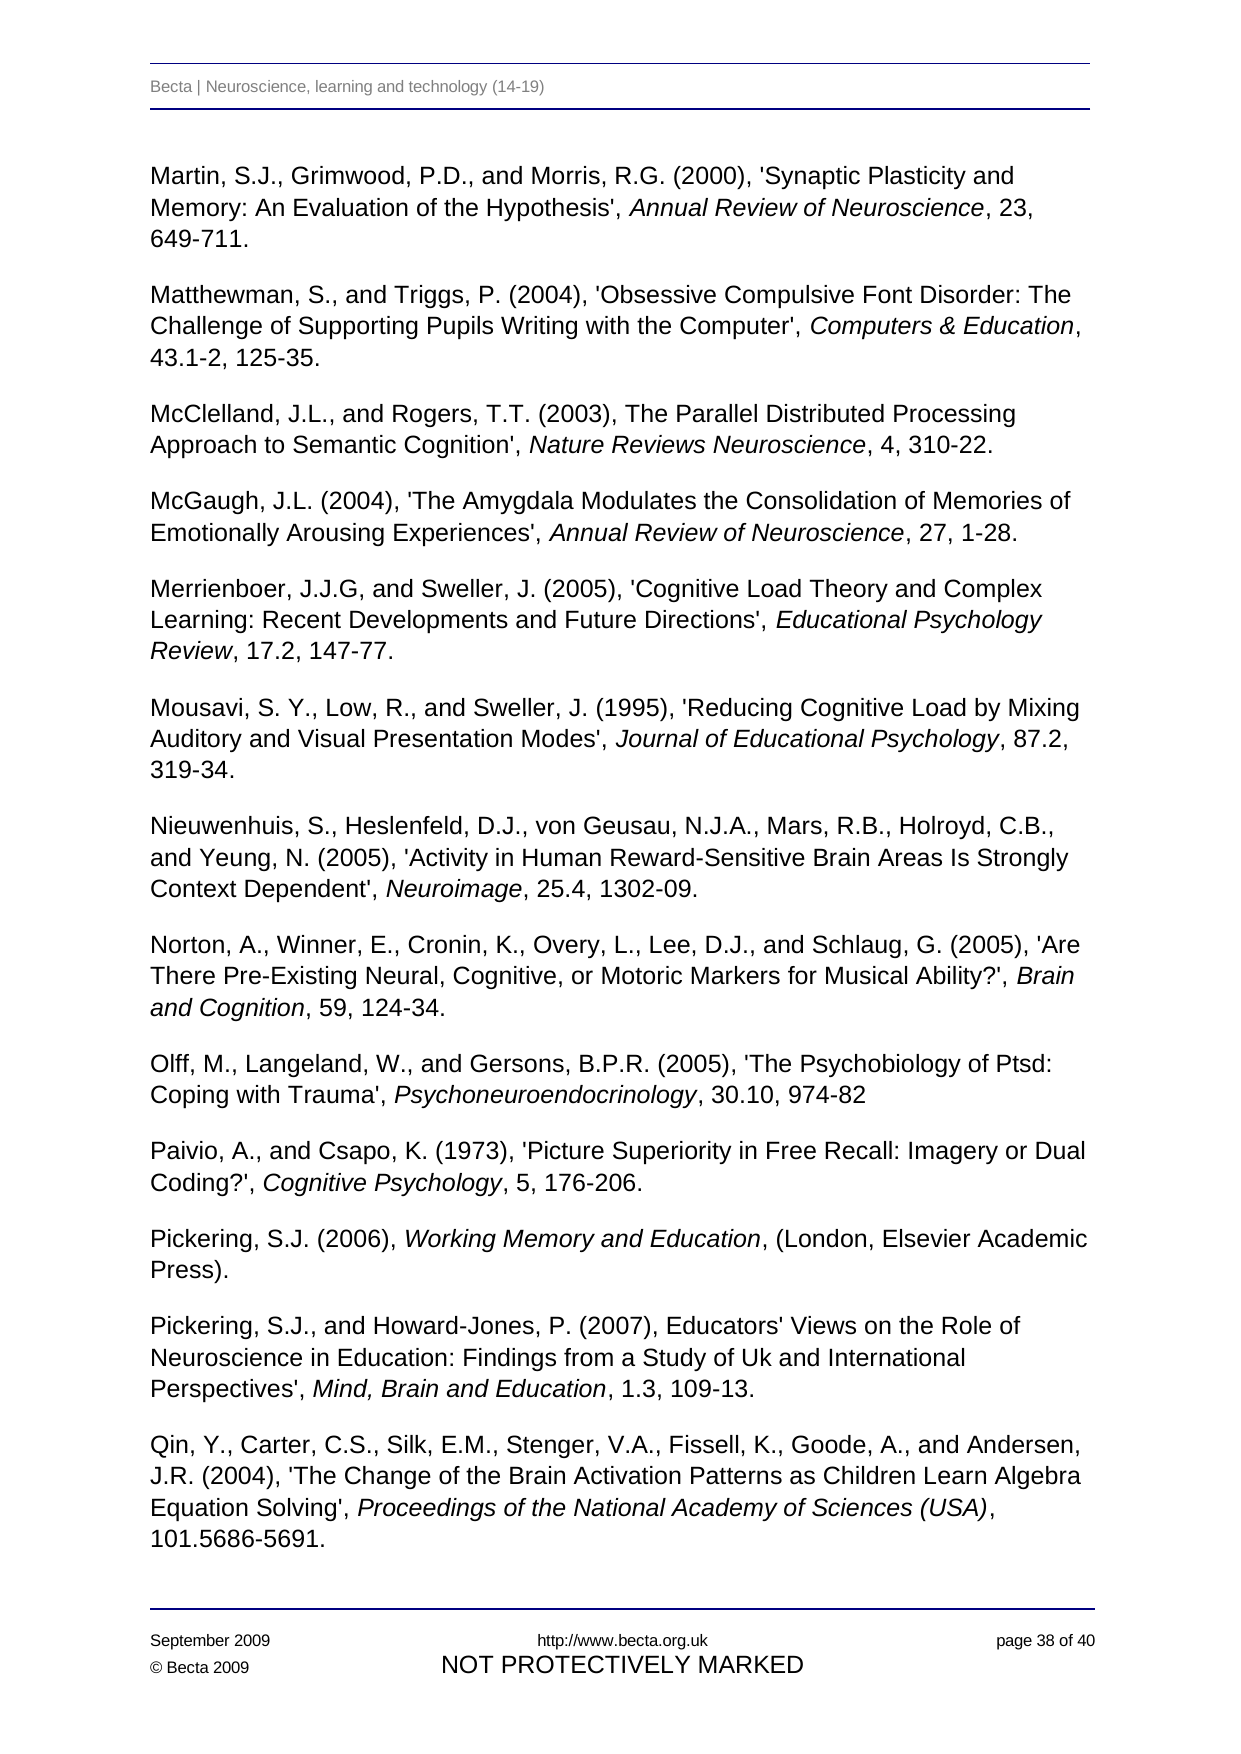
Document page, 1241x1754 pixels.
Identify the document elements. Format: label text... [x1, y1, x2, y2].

text Martin, S.J., Grimwood, P.D., and Morris, R.G. (2000), 'Synaptic Plasticity and Memory: An Evaluation of the Hypothesis', Annual Review of Neuroscience, 23, 649-711. [150, 160, 1090, 253]
text Mousavi, S. Y., Low, R., and Sweller, J. (1995), 'Reducing Cognitive Load by Mixing Auditory and Visual Presentation Modes', Journal of Educational Psychology, 87.2, 319-34. [150, 691, 1090, 785]
text Merrienboer, J.J.G, and Sweller, J. (2005), 'Cognitive Load Theory and Complex Learning: Recent Developments and Future Directions', Educational Psychology Review, 17.2, 147-77. [150, 572, 1090, 666]
text Paivio, A., and Csapo, K. (1973), 'Picture Superiority in Free Recall: Imagery or Dual Coding?', Cognitive Psychology, 5, 176-206. [150, 1135, 1090, 1197]
text Qin, Y., Carter, C.S., Silk, E.M., Stenger, V.A., Fissell, K., Goode, A., and Andersen, J.R. (2004), 'The Change of the Brain Activation Patterns as Children Learn Algebra Equation Solving', Proceedings of the National Academy of Sciences (USA), 101.5686-5691. [150, 1428, 1090, 1553]
text Olff, M., Langeland, W., and Gersons, B.P.R. (2005), 'The Psychobiology of Ptsd: Coping with Trauma', Psychoneuroendocrinology, 30.10, 974-82 [150, 1047, 1090, 1110]
text Pickering, S.J. (2006), Working Memory and Education, (London, Elsevier Academic Press). [150, 1222, 1090, 1285]
text Nieuwenhuis, S., Heslenfeld, D.J., von Geusau, N.J.A., Mars, R.B., Holroyd, C.B., and Yeung, N. (2005), 'Activity in Human Reward-Sensitive Brain Areas Is Strongly Context Dependent', Neuroimage, 25.4, 1302-09. [150, 810, 1090, 903]
text Norton, A., Winner, E., Cronin, K., Overy, L., Lee, D.J., and Schlaug, G. (2005), 'Are There Pre-Existing Neural, Cognitive, or Motoric Markers for Musical Ability?', Brain and Cognition, 59, 124-34. [150, 928, 1090, 1022]
text McGaugh, J.L. (2004), 'The Amygdala Modulates the Consolidation of Memories of Emotionally Arousing Experiences', Annual Review of Neuroscience, 27, 1-28. [150, 485, 1090, 547]
text Pickering, S.J., and Howard-Jones, P. (2007), Educators' Views on the Role of Neuroscience in Education: Findings from a Study of Uk and International Perspectives', Mind, Brain and Education, 1.3, 109-13. [150, 1310, 1090, 1403]
text Matthewman, S., and Triggs, P. (2004), 'Obsessive Compulsive Font Disorder: The Challenge of Supporting Pupils Writing with the Computer', Computers & Education, 43.1-2, 125-35. [150, 278, 1090, 372]
text McClelland, J.L., and Rogers, T.T. (2003), The Parallel Distributed Processing Approach to Semantic Cognition', Nature Reviews Neuroscience, 4, 310-22. [150, 397, 1090, 460]
